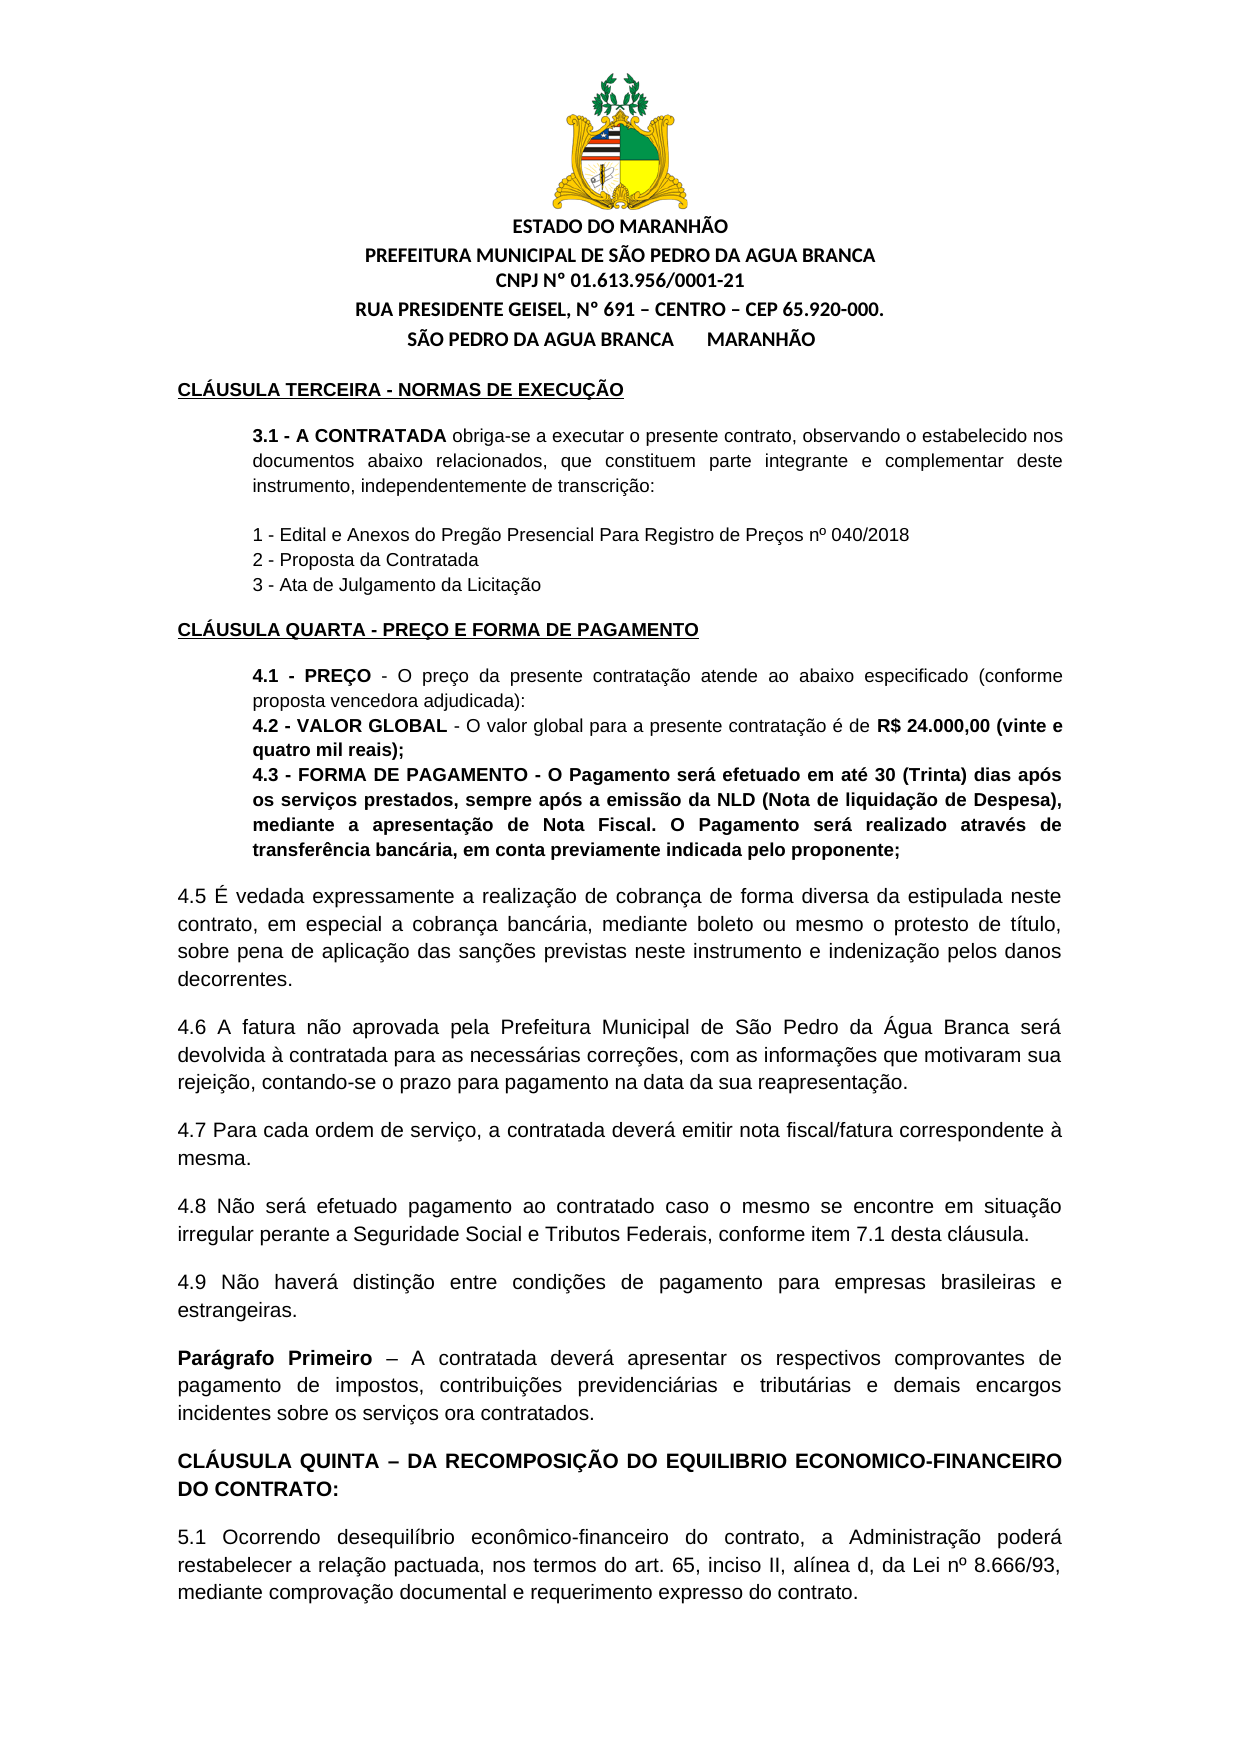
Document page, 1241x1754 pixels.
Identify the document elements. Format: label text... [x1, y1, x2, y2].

text 5.1 Ocorrendo desequilíbrio econômico-financeiro do contrato, a Administração poderá restabelecer a relação pactuada, nos termos do art. 65, inciso II, alínea d, da Lei nº 8.666/93, mediante comprovação documental e requerimento expresso do contrato. [177, 1525, 1063, 1604]
list 3 - Ata de Julgamento da Licitação [252, 574, 1063, 595]
list 4.1 - PREÇO - O preço da presente contratação atende ao abaixo especificado (conforme proposta vencedora adjudicada): [252, 665, 1063, 711]
text 4.8 Não será efetuado pagamento ao contratado caso o mesmo se encontre em situação irregular perante a Seguridade Social e Tributos Federais, conforme item 7.1 desta cláusula. [177, 1194, 1063, 1246]
text 4.9 Não haverá distinção entre condições de pagamento para empresas brasileiras e estrangeiras. [177, 1270, 1063, 1321]
list 4.2 - VALOR GLOBAL - O valor global para a presente contratação é de R$ 24.000,00 (vinte e quatro mil reais); [252, 714, 1063, 761]
text 4.6 A fatura não aprovada pela Prefeitura Municipal de São Pedro da Água Branca será devolvida à contratada para as necessárias correções, com as informações que motivaram sua rejeição, contando-se o prazo para pagamento na data da sua reapresentação. [177, 1015, 1063, 1094]
list 1 - Edital e Anexos do Pregão Presencial Para Registro de Preços nº 040/2018 [252, 524, 1063, 546]
text CLÁUSULA TERCEIRA - NORMAS DE EXECUÇÃO [177, 379, 1063, 401]
text 4.5 É vedada expressamente a realização de cobrança de forma diversa da estipulada neste contrato, em especial a cobrança bancária, mediante boleto ou mesmo o protesto de título, sobre pena de aplicação das sanções previstas neste instrumento e indenização pelos danos decorrentes. [177, 884, 1063, 991]
text 4.7 Para cada ordem de serviço, a contratada deverá emitir nota fiscal/fatura correspondente à mesma. [177, 1118, 1063, 1170]
list 2 - Proposta da Contratada [252, 549, 1063, 570]
text CLÁUSULA QUINTA – DA RECOMPOSIÇÃO DO EQUILIBRIO ECONOMICO-FINANCEIRO DO CONTRATO: [177, 1449, 1063, 1501]
text CLÁUSULA QUARTA - PREÇO E FORMA DE PAGAMENTO [177, 619, 1063, 641]
list 4.3 - FORMA DE PAGAMENTO - O Pagamento será efetuado em até 30 (Trinta) dias após os serviços prestados, sempre após a emissão da NLD (Nota de liquidação de Despesa), mediante a apresentação de Nota Fiscal. O Pagamento será realizado através de transferência bancária, em conta previamente indicada pelo proponente; [252, 764, 1063, 860]
list 3.1 - A CONTRATADA obriga-se a executar o presente contrato, observando o estabelecido nos documentos abaixo relacionados, que constituem parte integrante e complementar deste instrumento, independentemente de transcrição: [252, 425, 1063, 496]
picture [552, 73, 688, 210]
text Parágrafo Primeiro – A contratada deverá apresentar os respectivos comprovantes de pagamento de impostos, contribuições previdenciárias e tributárias e demais encargos incidentes sobre os serviços ora contratados. [177, 1346, 1063, 1425]
